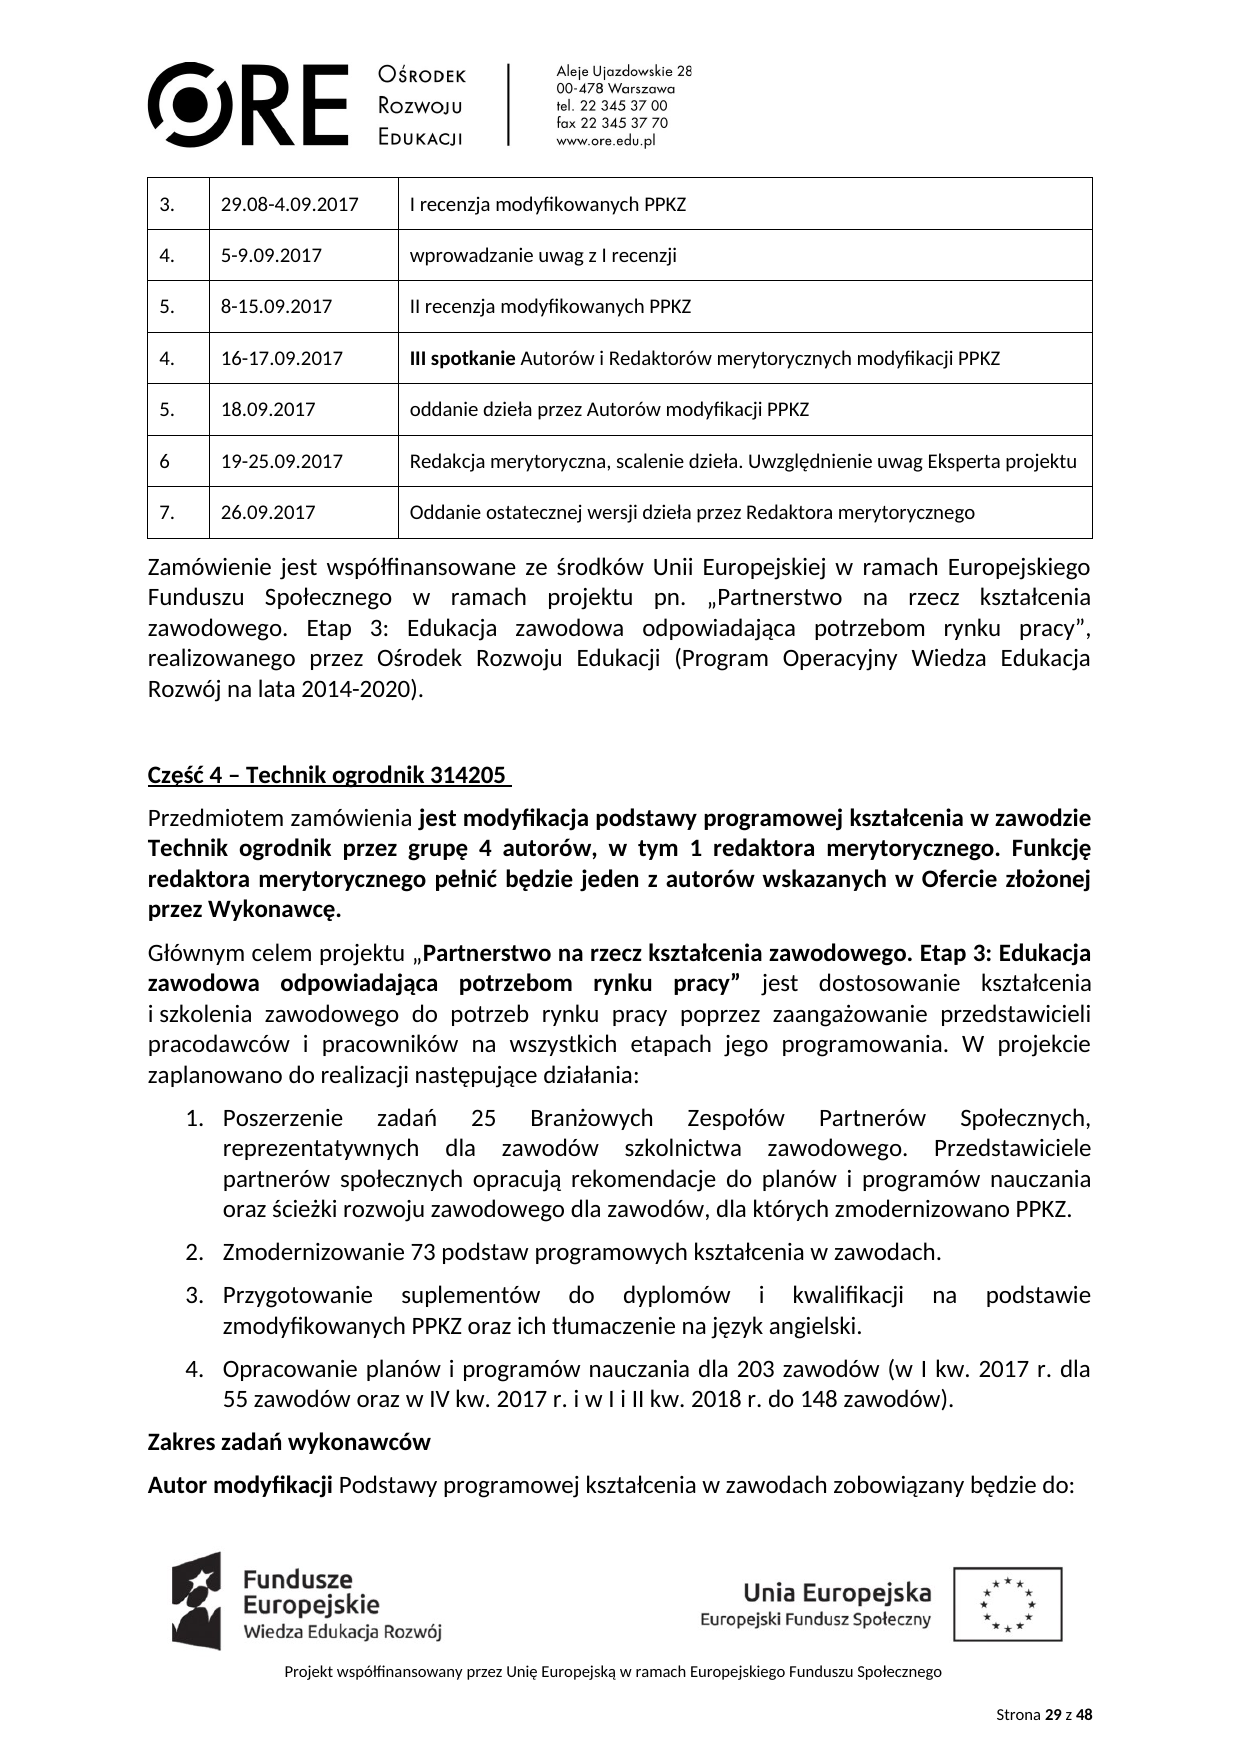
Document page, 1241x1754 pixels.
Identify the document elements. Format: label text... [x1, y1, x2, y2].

table_cell 8-15.09.2017 [210, 281, 398, 332]
table_cell 5. [148, 281, 209, 332]
text Głównym celem projektu „Partnerstwo na rzecz kształcenia zawodowego. Etap 3: Edukacja zawodowa odpowiadająca potrzebom rynku pracy” jest dostosowanie kształcenia i szkolenia zawodowego do potrzeb rynku pracy poprzez zaangażowanie przedstawicieli pracodawców i pracowników na wszystkich etapach jego programowania. W projekcie zaplanowano do realizacji następujące działania: [148, 937, 1092, 1089]
picture [147, 1526, 1092, 1673]
table_cell Oddanie ostatecznej wersji dzieła przez Redaktora merytorycznego [399, 487, 1092, 537]
table_cell 5-9.09.2017 [210, 230, 398, 280]
list Zmodernizowanie 73 podstaw programowych kształcenia w zawodach. [185, 1236, 1092, 1267]
table_cell 3. [148, 178, 209, 229]
table_cell II recenzja modyfikowanych PPKZ [399, 281, 1092, 332]
table_cell 29.08-4.09.2017 [210, 178, 398, 229]
table_cell 6 [148, 436, 209, 486]
table_cell 4. [148, 230, 209, 280]
table_cell 19-25.09.2017 [210, 436, 398, 486]
text Zakres zadań wykonawców [148, 1426, 1092, 1457]
text Autor modyfikacji Podstawy programowej kształcenia w zawodach zobowiązany będzie do: [148, 1469, 1092, 1500]
table_cell wprowadzanie uwag z I recenzji [399, 230, 1092, 280]
list Poszerzenie zadań 25 Branżowych Zespołów Partnerów Społecznych, reprezentatywnych dla zawodów szkolnictwa zawodowego. Przedstawiciele partnerów społecznych opracują rekomendacje do planów i programów nauczania oraz ścieżki rozwoju zawodowego dla zawodów, dla których zmodernizowano PPKZ. [185, 1102, 1092, 1224]
text Część 4 – Technik ogrodnik 314205 [148, 759, 1092, 789]
picture [147, 62, 692, 149]
table_cell III spotkanie Autorów i Redaktorów merytorycznych modyfikacji PPKZ [399, 333, 1092, 383]
table_cell 16-17.09.2017 [210, 333, 398, 383]
table_cell 18.09.2017 [210, 384, 398, 434]
table_cell I recenzja modyfikowanych PPKZ [399, 178, 1092, 229]
table_cell oddanie dzieła przez Autorów modyfikacji PPKZ [399, 384, 1092, 434]
table_cell 7. [148, 487, 209, 537]
text Zamówienie jest współfinansowane ze środków Unii Europejskiej w ramach Europejskiego Funduszu Społecznego w ramach projektu pn. „Partnerstwo na rzecz kształcenia zawodowego. Etap 3: Edukacja zawodowa odpowiadająca potrzebom rynku pracy”, realizowanego przez Ośrodek Rozwoju Edukacji (Program Operacyjny Wiedza Edukacja Rozwój na lata 2014-2020). [148, 551, 1092, 703]
table_cell Redakcja merytoryczna, scalenie dzieła. Uwzględnienie uwag Eksperta projektu [399, 436, 1092, 486]
list Opracowanie planów i programów nauczania dla 203 zawodów (w I kw. 2017 r. dla 55 zawodów oraz w IV kw. 2017 r. i w I i II kw. 2018 r. do 148 zawodów). [185, 1353, 1092, 1414]
table_cell 26.09.2017 [210, 487, 398, 537]
table_cell 5. [148, 384, 209, 434]
list Przygotowanie suplementów do dyplomów i kwalifikacji na podstawie zmodyfikowanych PPKZ oraz ich tłumaczenie na język angielski. [185, 1279, 1092, 1340]
table_cell 4. [148, 333, 209, 383]
text Przedmiotem zamówienia jest modyfikacja podstawy programowej kształcenia w zawodzie Technik ogrodnik przez grupę 4 autorów, w tym 1 redaktora merytorycznego. Funkcję redaktora merytorycznego pełnić będzie jeden z autorów wskazanych w Ofercie złożonej przez Wykonawcę. [148, 802, 1092, 924]
